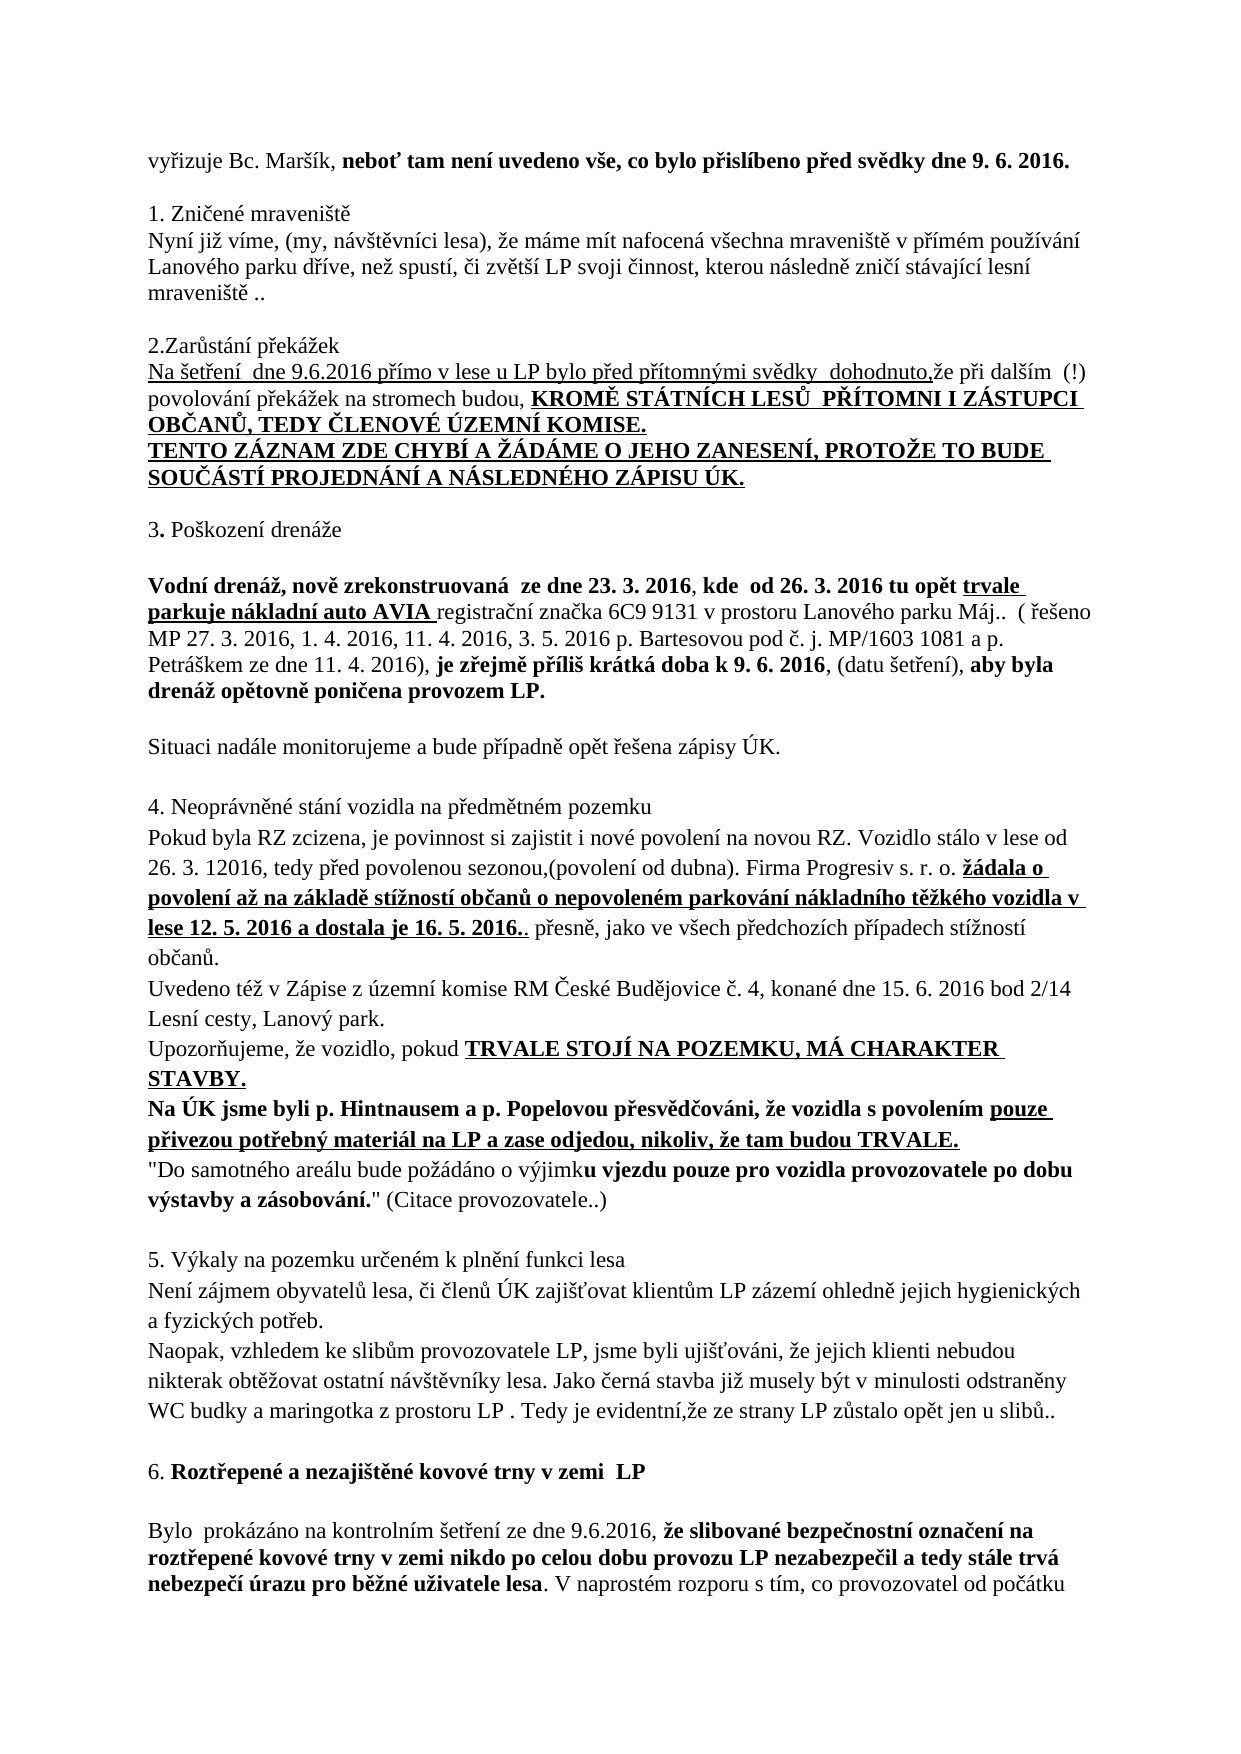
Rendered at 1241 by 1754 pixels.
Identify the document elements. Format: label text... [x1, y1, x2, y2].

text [148, 1517, 1093, 1596]
text Situaci nadále monitorujeme a bude případně opět řešena zápisy ÚK. 4. Neoprávněné stání vozidla na předmětném pozemku Pokud byla RZ zcizena, je povinnost si zajistit i nové povolení na novou RZ. Vozidlo stálo v lese od 26. 3. 12016, tedy před povolenou sezonou,(povolení od dubna). Firma Progresiv s. r. o. žádala o povolení až na základě stížností občanů o nepovoleném parkování nákladního těžkého vozidla v lese 12. 5. 2016 a dostala je 16. 5. 2016.. přesně, jako ve všech předchozích případech stížností občanů. Uvedeno též v Zápise z územní komise RM České Budějovice č. 4, konané dne 15. 6. 2016 bod 2/14 Lesní cesty, Lanový park. Upozorňujeme, že vozidlo, pokud TRVALE STOJÍ NA POZEMKU, MÁ CHARAKTER STAVBY. Na ÚK jsme byli p. Hintnausem a p. Popelovou přesvědčováni, že vozidla s povolením pouze přivezou potřebný materiál na LP a zase odjedou, nikoliv, že tam budou TRVALE. "Do samotného areálu bude požádáno o výjimku vjezdu pouze pro vozidla provozovatele po dobu výstavby a zásobování." (Citace provozovatele..) 5. Výkaly na pozemku určeném k plnění funkci lesa Není zájmem obyvatelů lesa, či členů ÚK zajišťovat klientům LP zázemí ohledně jejich hygienických a fyzických potřeb. Naopak, vzhledem ke slibům provozovatele LP, jsme byli ujišťováni, že jejich klienti nebudou nikterak obtěžovat ostatní návštěvníky lesa. Jako černá stavba již musely být v minulosti odstraněny WC budky a maringotka z prostoru LP . Tedy je evidentní,že ze strany LP zůstalo opět jen u slibů.. 6. Roztřepené a nezajištěné kovové trny v zemi LP [148, 733, 1093, 1484]
text Vodní drenáž, nově zrekonstruovaná ze dne 23. 3. 2016, kde od 26. 3. 2016 tu opět trvale parkuje nákladní auto AVIA registrační značka 6C9 9131 v prostoru Lanového parku Máj.. ( řešeno MP 27. 3. 2016, 1. 4. 2016, 11. 4. 2016, 3. 5. 2016 p. Bartesovou pod č. j. MP/1603 1081 a p. Petráškem ze dne 11. 4. 2016), je zřejmě příliš krátká doba k 9. 6. 2016, (datu šetření), aby byla drenáž opětovně poničena provozem LP. [148, 572, 1093, 704]
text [148, 148, 1093, 543]
